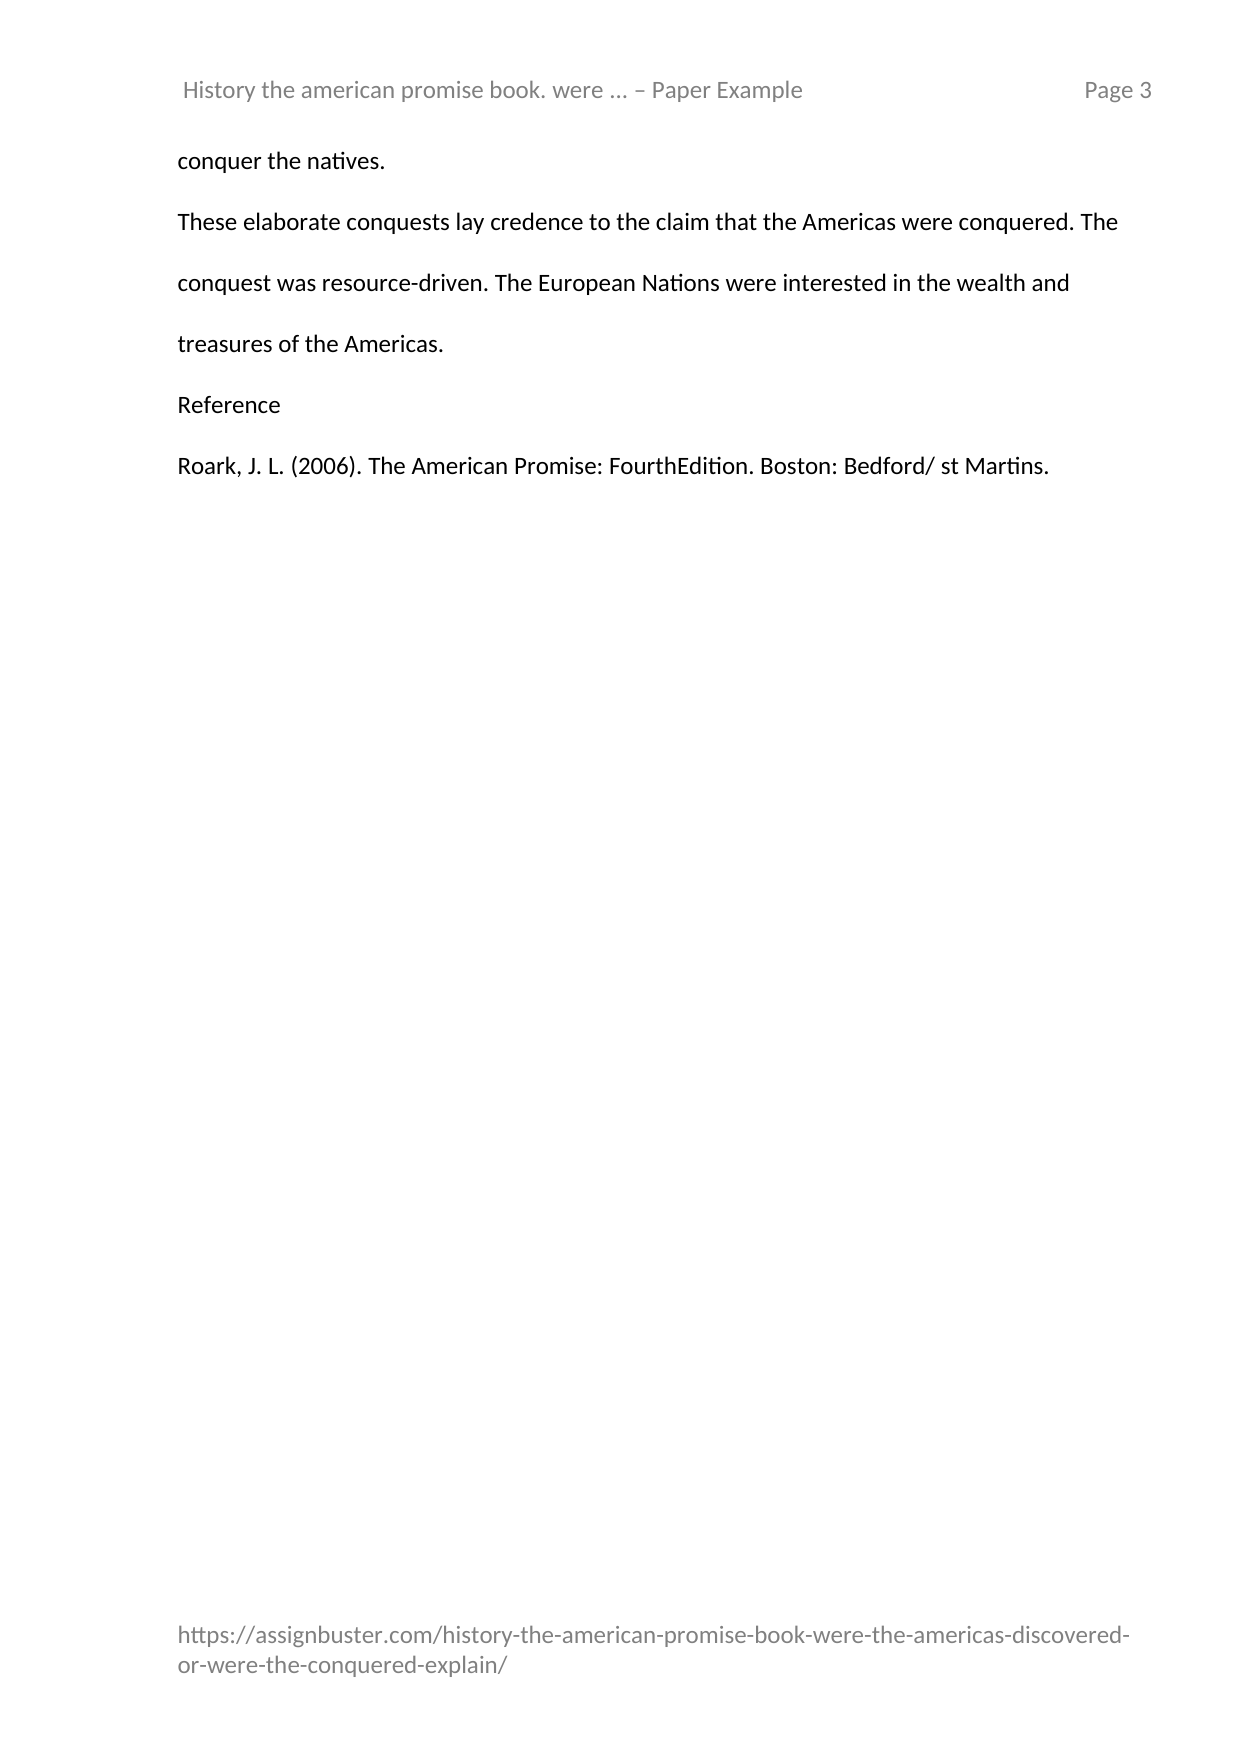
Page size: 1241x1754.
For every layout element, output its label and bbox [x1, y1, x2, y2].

text [177, 145, 1152, 481]
